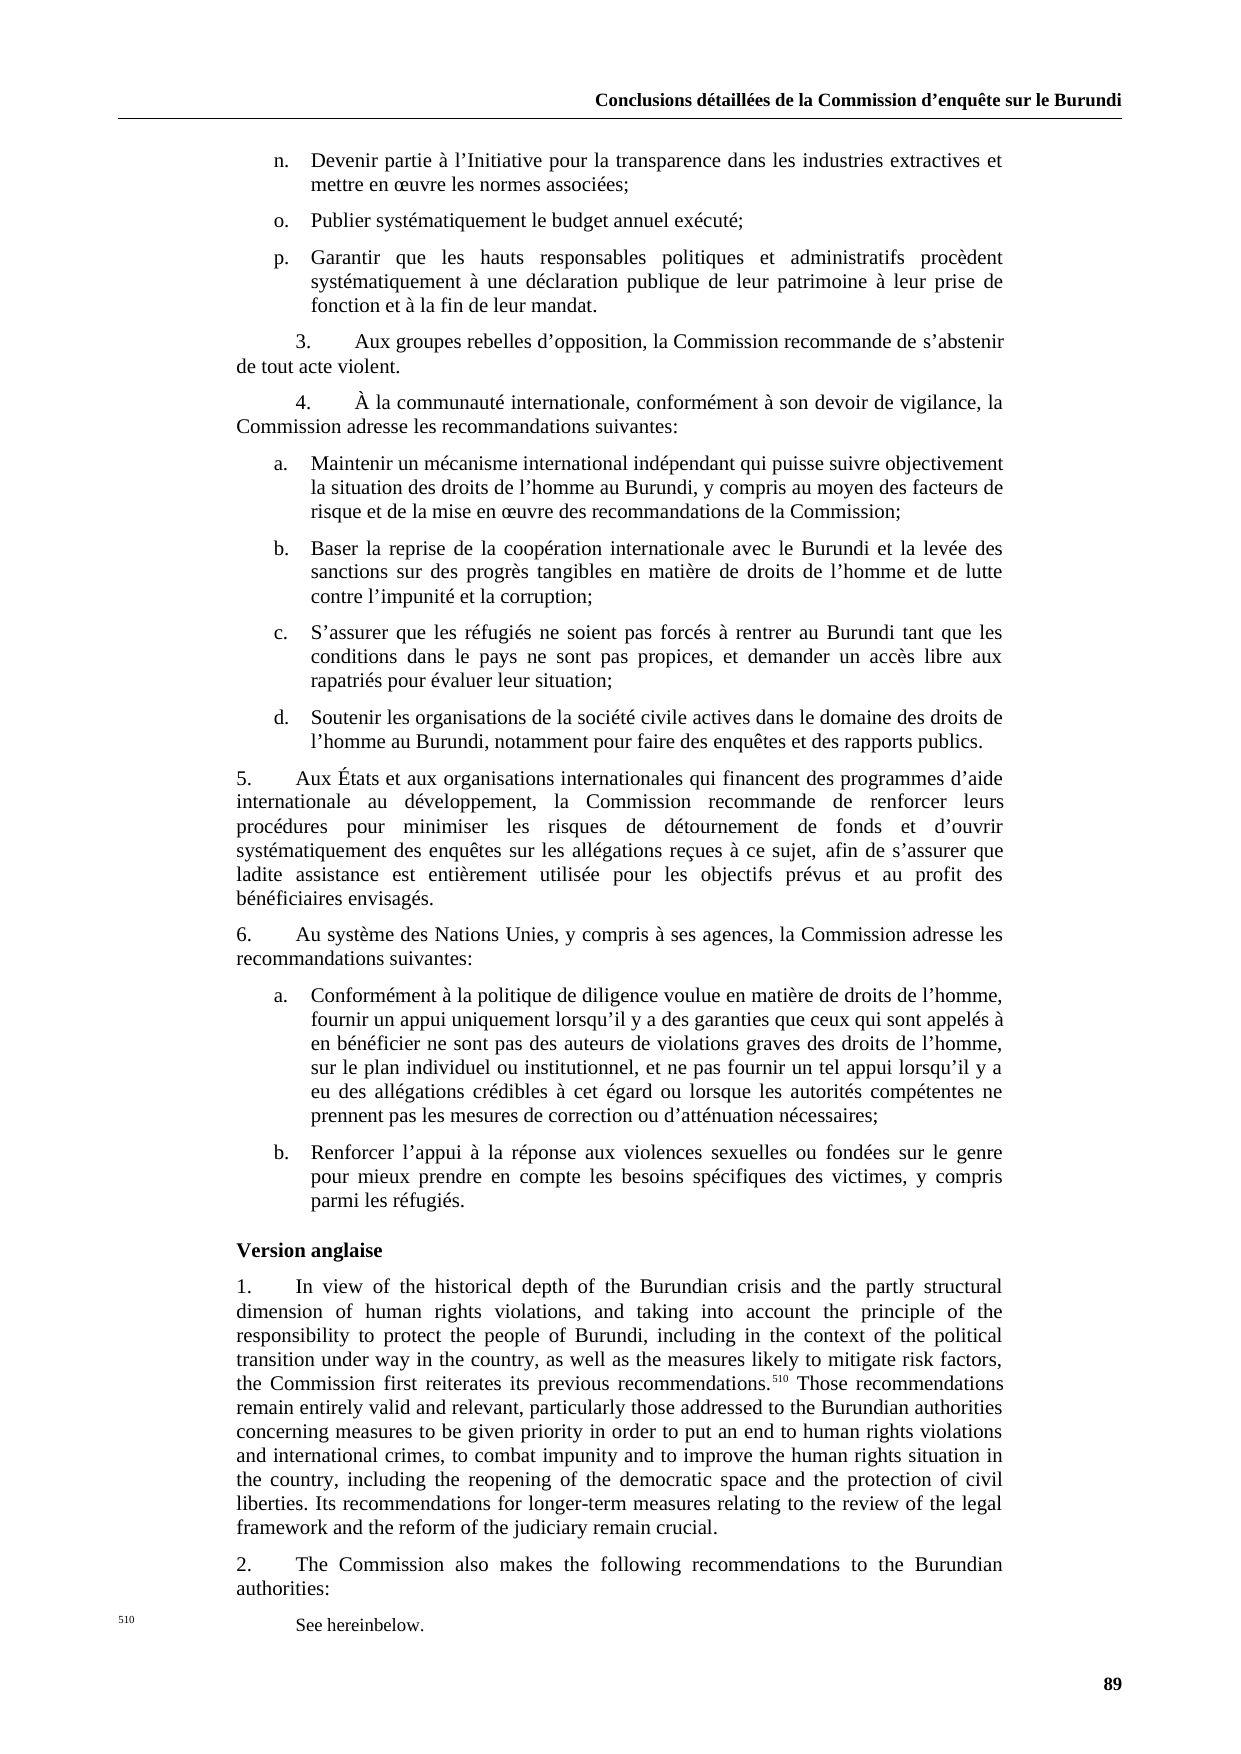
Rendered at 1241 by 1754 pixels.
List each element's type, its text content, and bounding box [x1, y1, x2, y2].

text Version anglaise [118, 1237, 1004, 1262]
list p. Garantir que les hauts responsables politiques et administratifs procèdent systématiquement à une déclaration publique de leur patrimoine à leur prise de fonction et à la fin de leur mandat. [273, 245, 1004, 317]
text 4. À la communauté internationale, conformément à son devoir de vigilance, la Commission adresse les recommandations suivantes: [236, 390, 1004, 438]
list c. S’assurer que les réfugiés ne soient pas forcés à rentrer au Burundi tant que les conditions dans le pays ne sont pas propices, et demander un accès libre aux rapatriés pour évaluer leur situation; [273, 620, 1004, 692]
list b. Baser la reprise de la coopération internationale avec le Burundi et la levée des sanctions sur des progrès tangibles en matière de droits de l’homme et de lutte contre l’impunité et la corruption; [273, 535, 1004, 608]
list a. Maintenir un mécanisme international indépendant qui puisse suivre objectivement la situation des droits de l’homme au Burundi, y compris au moyen des facteurs de risque et de la mise en œuvre des recommandations de la Commission; [273, 451, 1004, 523]
list b. Renforcer l’appui à la réponse aux violences sexuelles ou fondées sur le genre pour mieux prendre en compte les besoins spécifiques des victimes, y compris parmi les réfugiés. [273, 1140, 1004, 1212]
text 2. The Commission also makes the following recommendations to the Burundian authorities: [236, 1552, 1004, 1600]
text 1. In view of the historical depth of the Burundian crisis and the partly structural dimension of human rights violations, and taking into account the principle of the responsibility to protect the people of Burundi, including in the context of the political transition under way in the country, as well as the measures likely to mitigate risk factors, the Commission first reiterates its previous recommendations. Those recommendations remain entirely valid and relevant, particularly those addressed to the Burundian authorities concerning measures to be given priority in order to put an end to human rights violations and international crimes, to combat impunity and to improve the human rights situation in the country, including the reopening of the democratic space and the protection of civil liberties. Its recommendations for longer-term measures relating to the review of the legal framework and the reform of the judiciary remain crucial. [236, 1274, 1004, 1539]
text 6. Au système des Nations Unies, y compris à ses agences, la Commission adresse les recommandations suivantes: [236, 922, 1004, 970]
list n. Devenir partie à l’Initiative pour la transparence dans les industries extractives et mettre en œuvre les normes associées; [273, 148, 1004, 196]
list d. Soutenir les organisations de la société civile actives dans le domaine des droits de l’homme au Burundi, notamment pour faire des enquêtes et des rapports publics. [273, 705, 1004, 753]
text 3. Aux groupes rebelles d’opposition, la Commission recommande de s’abstenir de tout acte violent. [236, 329, 1004, 378]
list o. Publier systématiquement le budget annuel exécuté; [273, 208, 1004, 232]
text 5. Aux États et aux organisations internationales qui financent des programmes d’aide internationale au développement, la Commission recommande de renforcer leurs procédures pour minimiser les risques de détournement de fonds et d’ouvrir systématiquement des enquêtes sur les allégations reçues à ce sujet, afin de s’assurer que ladite assistance est entièrement utilisée pour les objectifs prévus et au profit des bénéficiaires envisagés. [236, 765, 1004, 910]
list a. Conformément à la politique de diligence voulue en matière de droits de l’homme, fournir un appui uniquement lorsqu’il y a des garanties que ceux qui sont appelés à en bénéficier ne sont pas des auteurs de violations graves des droits de l’homme, sur le plan individuel ou institutionnel, et ne pas fournir un tel appui lorsqu’il y a eu des allégations crédibles à cet égard ou lorsque les autorités compétentes ne prennent pas les mesures de correction ou d’atténuation nécessaires; [273, 983, 1004, 1127]
